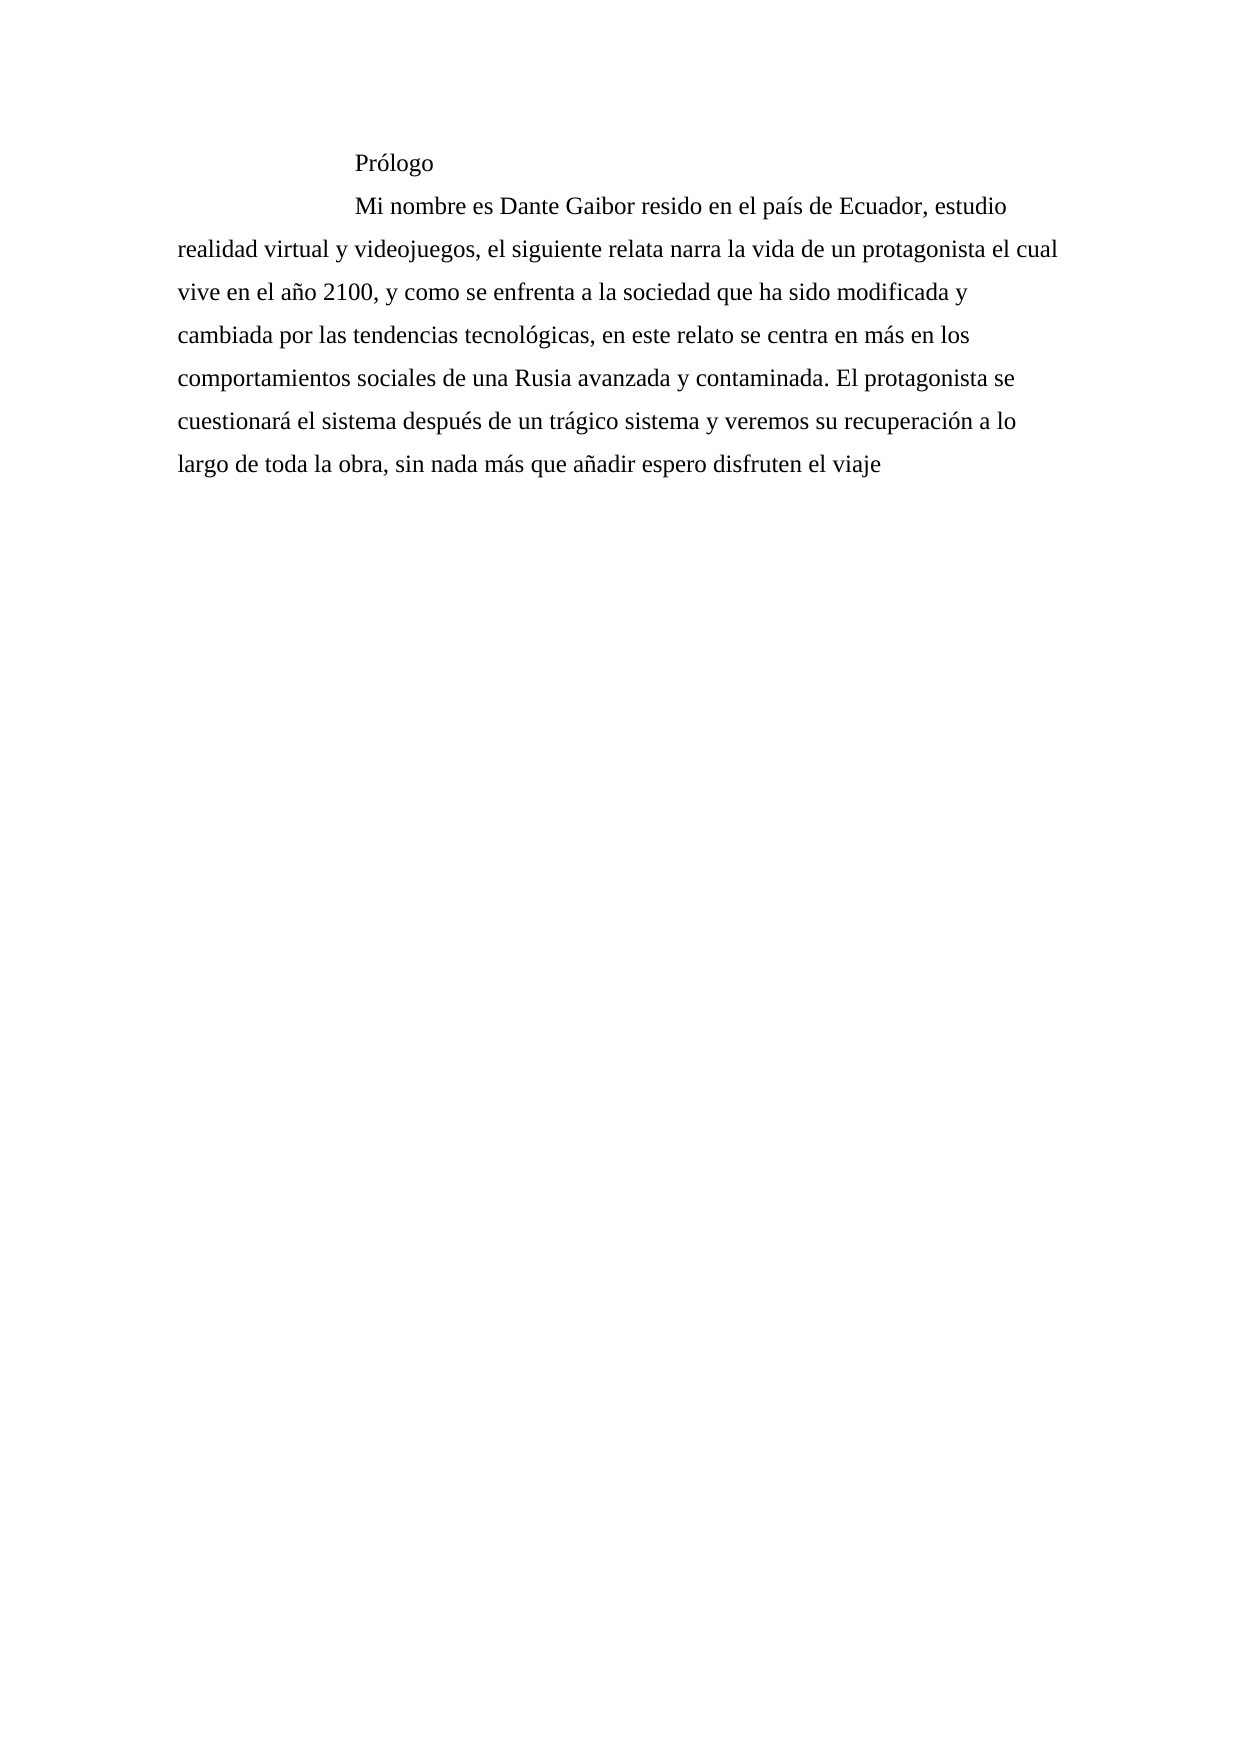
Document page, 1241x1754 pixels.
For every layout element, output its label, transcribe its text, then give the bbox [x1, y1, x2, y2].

text Prólogo [177, 148, 1063, 176]
text Mi nombre es Dante Gaibor resido en el país de Ecuador, estudio realidad virtual y videojuegos, el siguiente relata narra la vida de un protagonista el cual vive en el año 2100, y como se enfrenta a la sociedad que ha sido modificada y cambiada por las tendencias tecnológicas, en este relato se centra en más en los comportamientos sociales de una Rusia avanzada y contaminada. El protagonista se cuestionará el sistema después de un trágico sistema y veremos su recuperación a lo largo de toda la obra, sin nada más que añadir espero disfruten el viaje [177, 191, 1063, 478]
